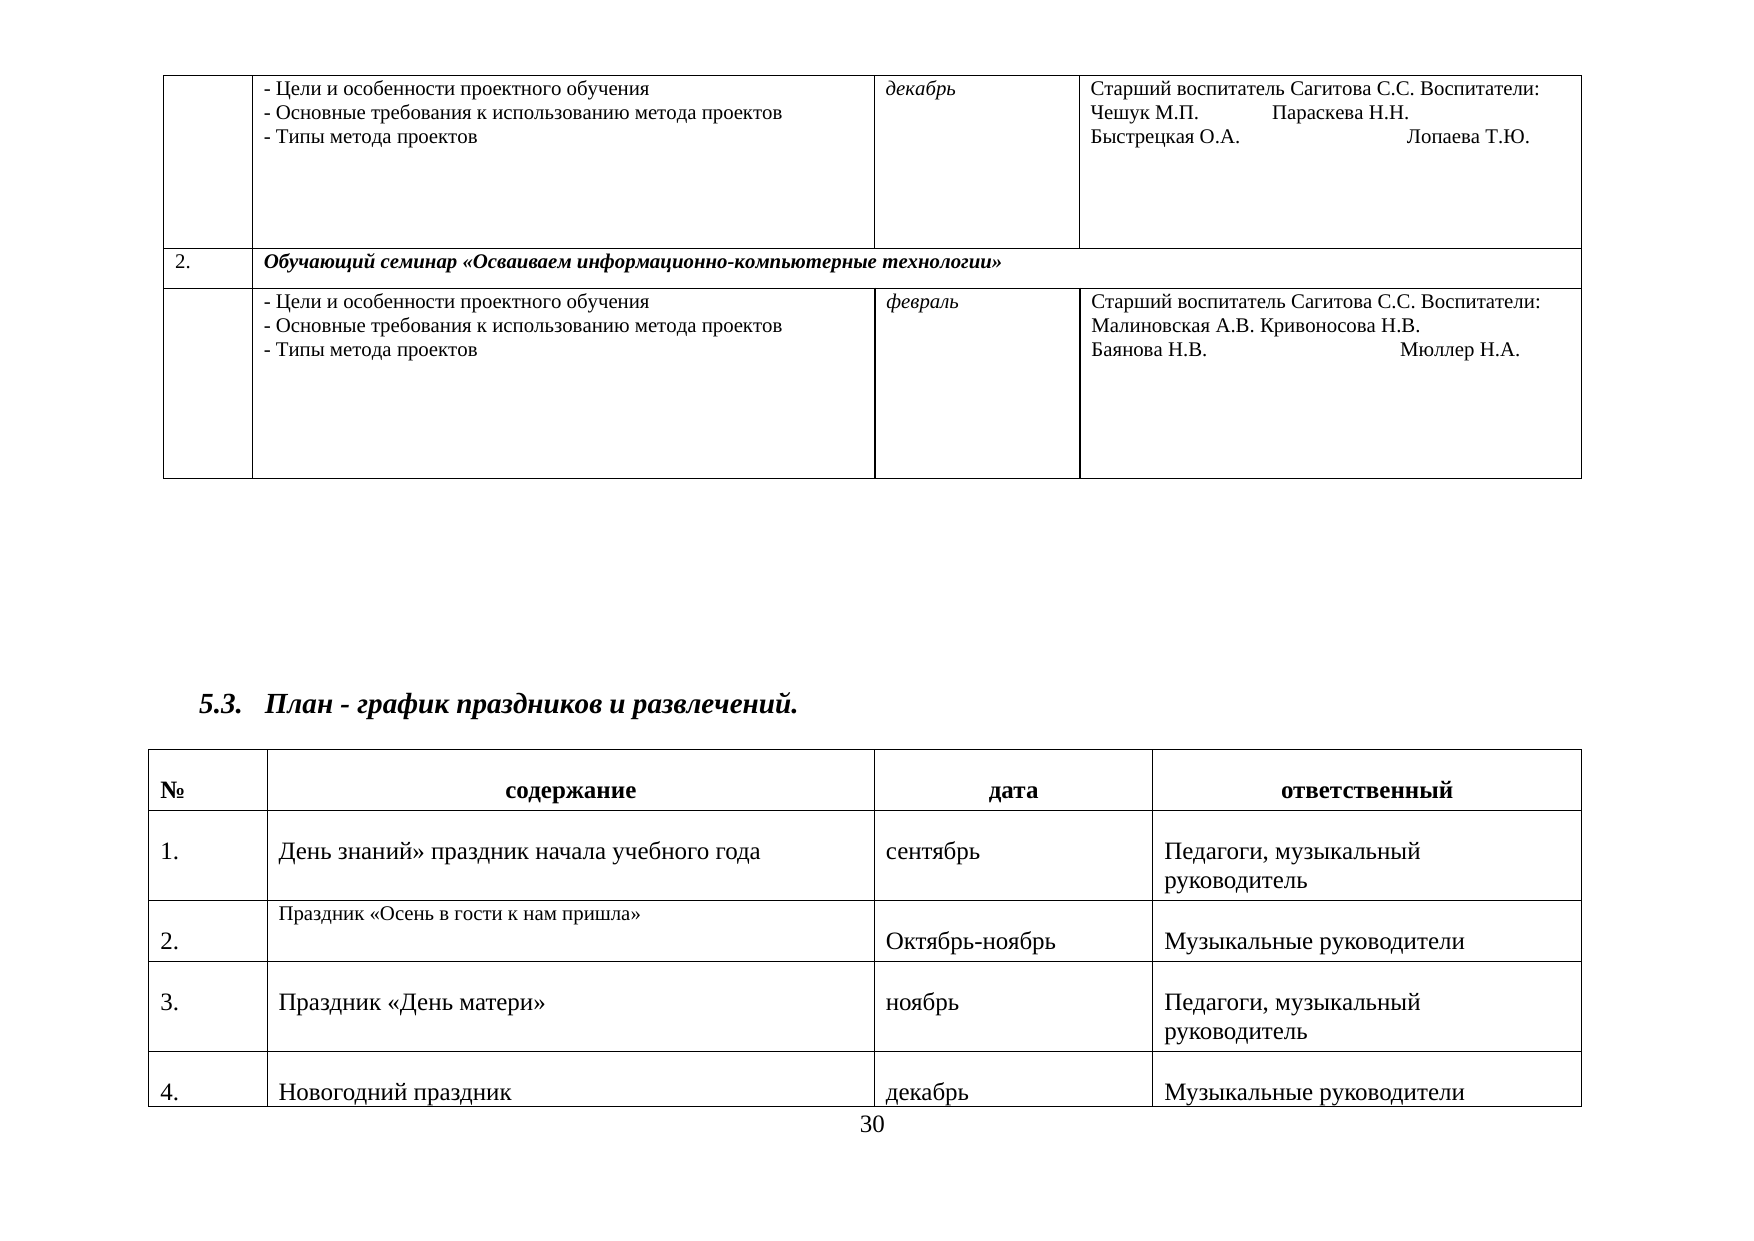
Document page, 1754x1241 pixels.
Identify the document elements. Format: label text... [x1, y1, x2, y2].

table_cell февраль [876, 289, 1079, 478]
table_cell Педагоги, музыкальный руководитель [1153, 811, 1581, 900]
table_cell - Цели и особенности проектного обучения - Основные требования к использованию метода проектов - Типы метода проектов [253, 289, 874, 478]
table_cell 2. [149, 901, 267, 961]
table_cell Праздник «Осень в гости к нам пришла» [268, 901, 874, 961]
table_cell декабрь [875, 1052, 1152, 1106]
table_cell Октябрь-ноябрь [875, 901, 1152, 961]
table_header содержание [268, 750, 874, 810]
table_cell 1. [149, 811, 267, 900]
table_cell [1153, 1052, 1581, 1106]
table_header дата [875, 750, 1152, 810]
table_cell Музыкальные руководители [1153, 901, 1581, 961]
table_cell День знаний» праздник начала учебного года [268, 811, 874, 900]
table_cell 3. [149, 962, 267, 1051]
table_cell Старший воспитатель Сагитова С.С. Воспитатели: Чешук М.П. Параскева Н.Н. Быстрецкая О.А. Лопаева Т.Ю. [1080, 76, 1581, 248]
table_cell 4. [149, 1052, 267, 1106]
table_cell [164, 76, 252, 248]
table_cell ноябрь [875, 962, 1152, 1051]
table_cell Обучающий семинар «Осваиваем информационно-компьютерные технологии» [253, 249, 1581, 288]
table_header ответственный [1153, 750, 1581, 810]
table_cell Праздник «День матери» [268, 962, 874, 1051]
table_cell сентябрь [875, 811, 1152, 900]
table_cell [164, 289, 252, 478]
table_cell 2. [164, 249, 252, 288]
table_header № [149, 750, 267, 810]
table_cell декабрь [875, 76, 1079, 248]
table_cell Педагоги, музыкальный руководитель [1153, 962, 1581, 1051]
text 5.3. План - график праздников и развлечений. [75, 686, 1669, 720]
table_cell - Цели и особенности проектного обучения - Основные требования к использованию метода проектов - Типы метода проектов [253, 76, 874, 248]
table_cell Старший воспитатель Сагитова С.С. Воспитатели: Малиновская А.В. Кривоносова Н.В. Баянова Н.В. Мюллер Н.А. [1081, 289, 1581, 478]
table_cell Новогодний праздник [268, 1052, 874, 1106]
